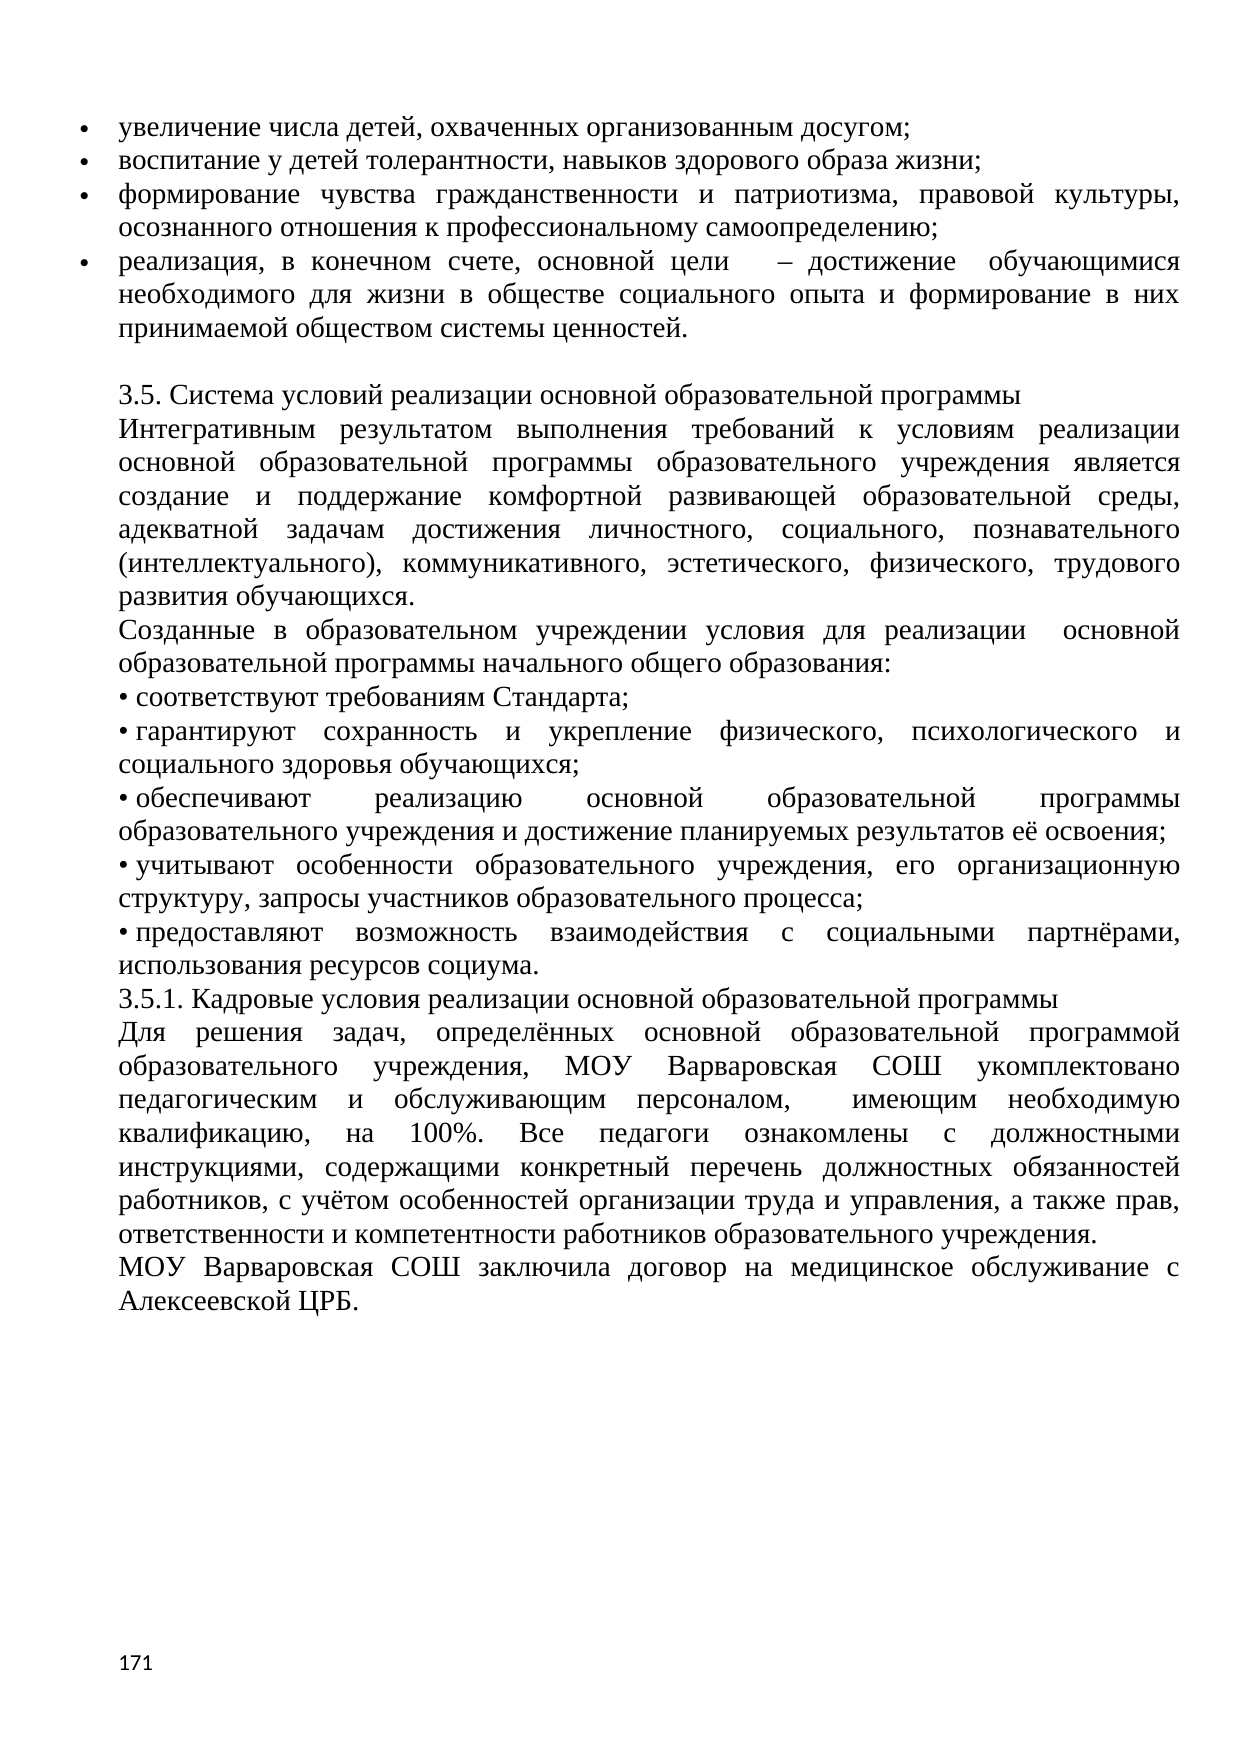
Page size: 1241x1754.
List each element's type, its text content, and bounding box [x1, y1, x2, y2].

text • учитывают особенности образовательного учреждения, его организационную структуру, запросы участников образовательного процесса; [118, 847, 1181, 914]
text Для решения задач, определённых основной образовательной программой образовательного учреждения, МОУ Варваровская СОШ укомплектовано педагогическим и обслуживающим персоналом, имеющим необходимую квалификацию, на 100%. Все педагоги ознакомлены с должностными инструкциями, содержащими конкретный перечень должностных обязанностей работников, с учётом особенностей организации труда и управления, а также прав, ответственности и компетентности работников образовательного учреждения. [118, 1014, 1181, 1249]
list воспитание у детей толерантности, навыков здорового образа жизни; [81, 142, 1181, 176]
text 3.5.1. Кадровые условия реализации основной образовательной программы [118, 981, 1181, 1014]
text • предоставляют возможность взаимодействия с социальными партнёрами, использования ресурсов социума. [118, 914, 1181, 981]
list реализация, в конечном счете, основной цели – достижение обучающимися необходимого для жизни в обществе социального опыта и формирование в них принимаемой обществом системы ценностей. [81, 243, 1181, 344]
text Интегративным результатом выполнения требований к условиям реализации основной образовательной программы образовательного учреждения является создание и поддержание комфортной развивающей образовательной среды, адекватной задачам достижения личностного, социального, познавательного (интеллектуального), коммуникативного, эстетического, физического, трудового развития обучающихся. [118, 411, 1181, 612]
list увеличение числа детей, охваченных организованным досугом; [81, 109, 1181, 142]
text 3.5. Система условий реализации основной образовательной программы [118, 377, 1181, 411]
text • соответствуют требованиям Стандарта; [118, 679, 1181, 713]
text МОУ Варваровская СОШ заключила договор на медицинское обслуживание с Алексеевской ЦРБ. [118, 1249, 1181, 1316]
text Созданные в образовательном учреждении условия для реализации основной образовательной программы начального общего образования: [118, 612, 1181, 679]
text • обеспечивают реализацию основной образовательной программы образовательного учреждения и достижение планируемых результатов её освоения; [118, 780, 1181, 847]
text • гарантируют сохранность и укрепление физического, психологического и социального здоровья обучающихся; [118, 713, 1181, 780]
list формирование чувства гражданственности и патриотизма, правовой культуры, осознанного отношения к профессиональному самоопределению; [81, 176, 1181, 243]
